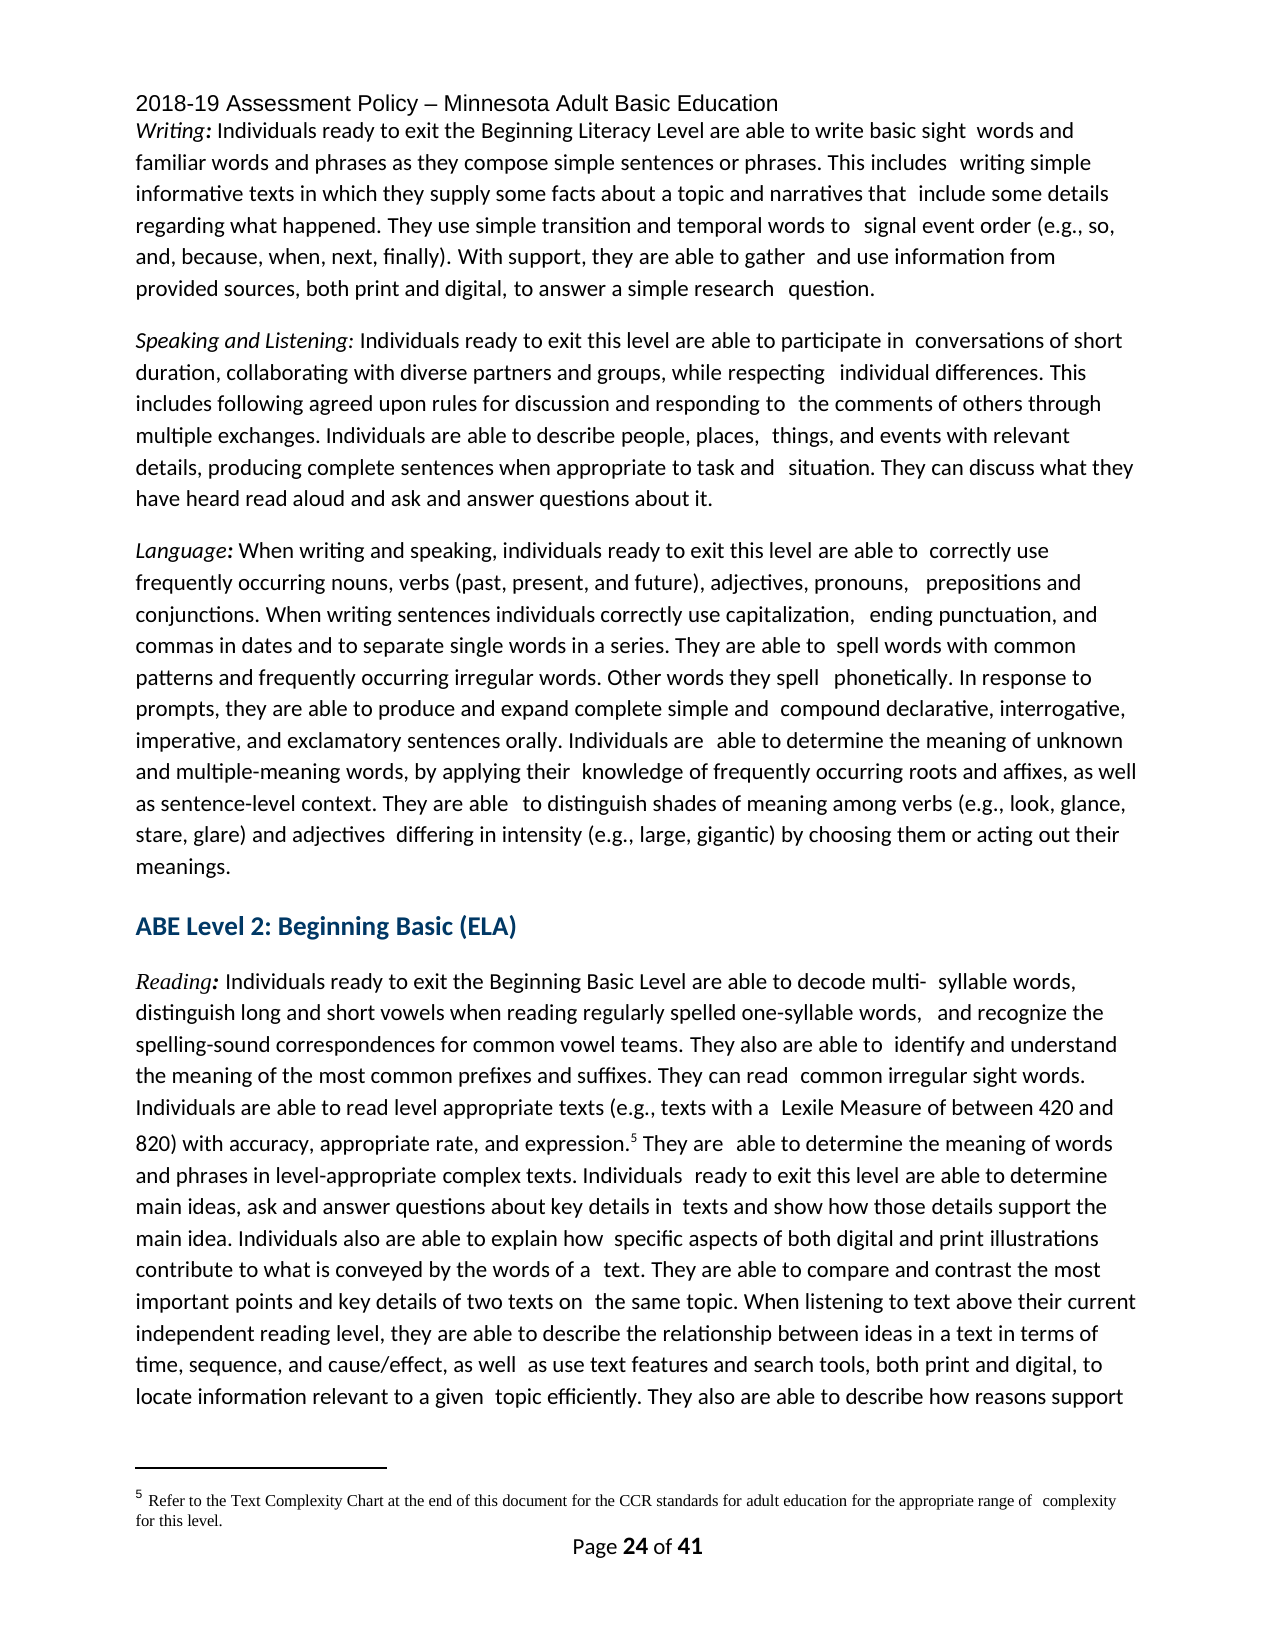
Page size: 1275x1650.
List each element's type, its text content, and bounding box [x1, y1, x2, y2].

subtitle ABE Level 2: Beginning Basic (ELA) [135, 909, 1139, 942]
text Speaking and Listening: Individuals ready to exit this level are able to participate in conversations of short duration, collaborating with diverse partners and groups, while respecting individual differences. This includes following agreed upon rules for discussion and responding to the comments of others through multiple exchanges. Individuals are able to describe people, places, things, and events with relevant details, producing complete sentences when appropriate to task and situation. They can discuss what they have heard read aloud and ask and answer questions about it. [135, 326, 1139, 512]
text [135, 967, 1139, 1410]
text Writing: Individuals ready to exit the Beginning Literacy Level are able to write basic sight words and familiar words and phrases as they compose simple sentences or phrases. This includes writing simple informative texts in which they supply some facts about a topic and narratives that include some details regarding what happened. They use simple transition and temporal words to signal event order (e.g., so, and, because, when, next, finally). With support, they are able to gather and use information from provided sources, both print and digital, to answer a simple research question. [135, 116, 1139, 302]
text Language: When writing and speaking, individuals ready to exit this level are able to correctly use frequently occurring nouns, verbs (past, present, and future), adjectives, pronouns, prepositions and conjunctions. When writing sentences individuals correctly use capitalization, ending punctuation, and commas in dates and to separate single words in a series. They are able to spell words with common patterns and frequently occurring irregular words. Other words they spell phonetically. In response to prompts, they are able to produce and expand complete simple and compound declarative, interrogative, imperative, and exclamatory sentences orally. Individuals are able to determine the meaning of unknown and multiple-meaning words, by applying their knowledge of frequently occurring roots and affixes, as well as sentence-level context. They are able to distinguish shades of meaning among verbs (e.g., look, glance, stare, glare) and adjectives differing in intensity (e.g., large, gigantic) by choosing them or acting out their meanings. [135, 537, 1139, 880]
